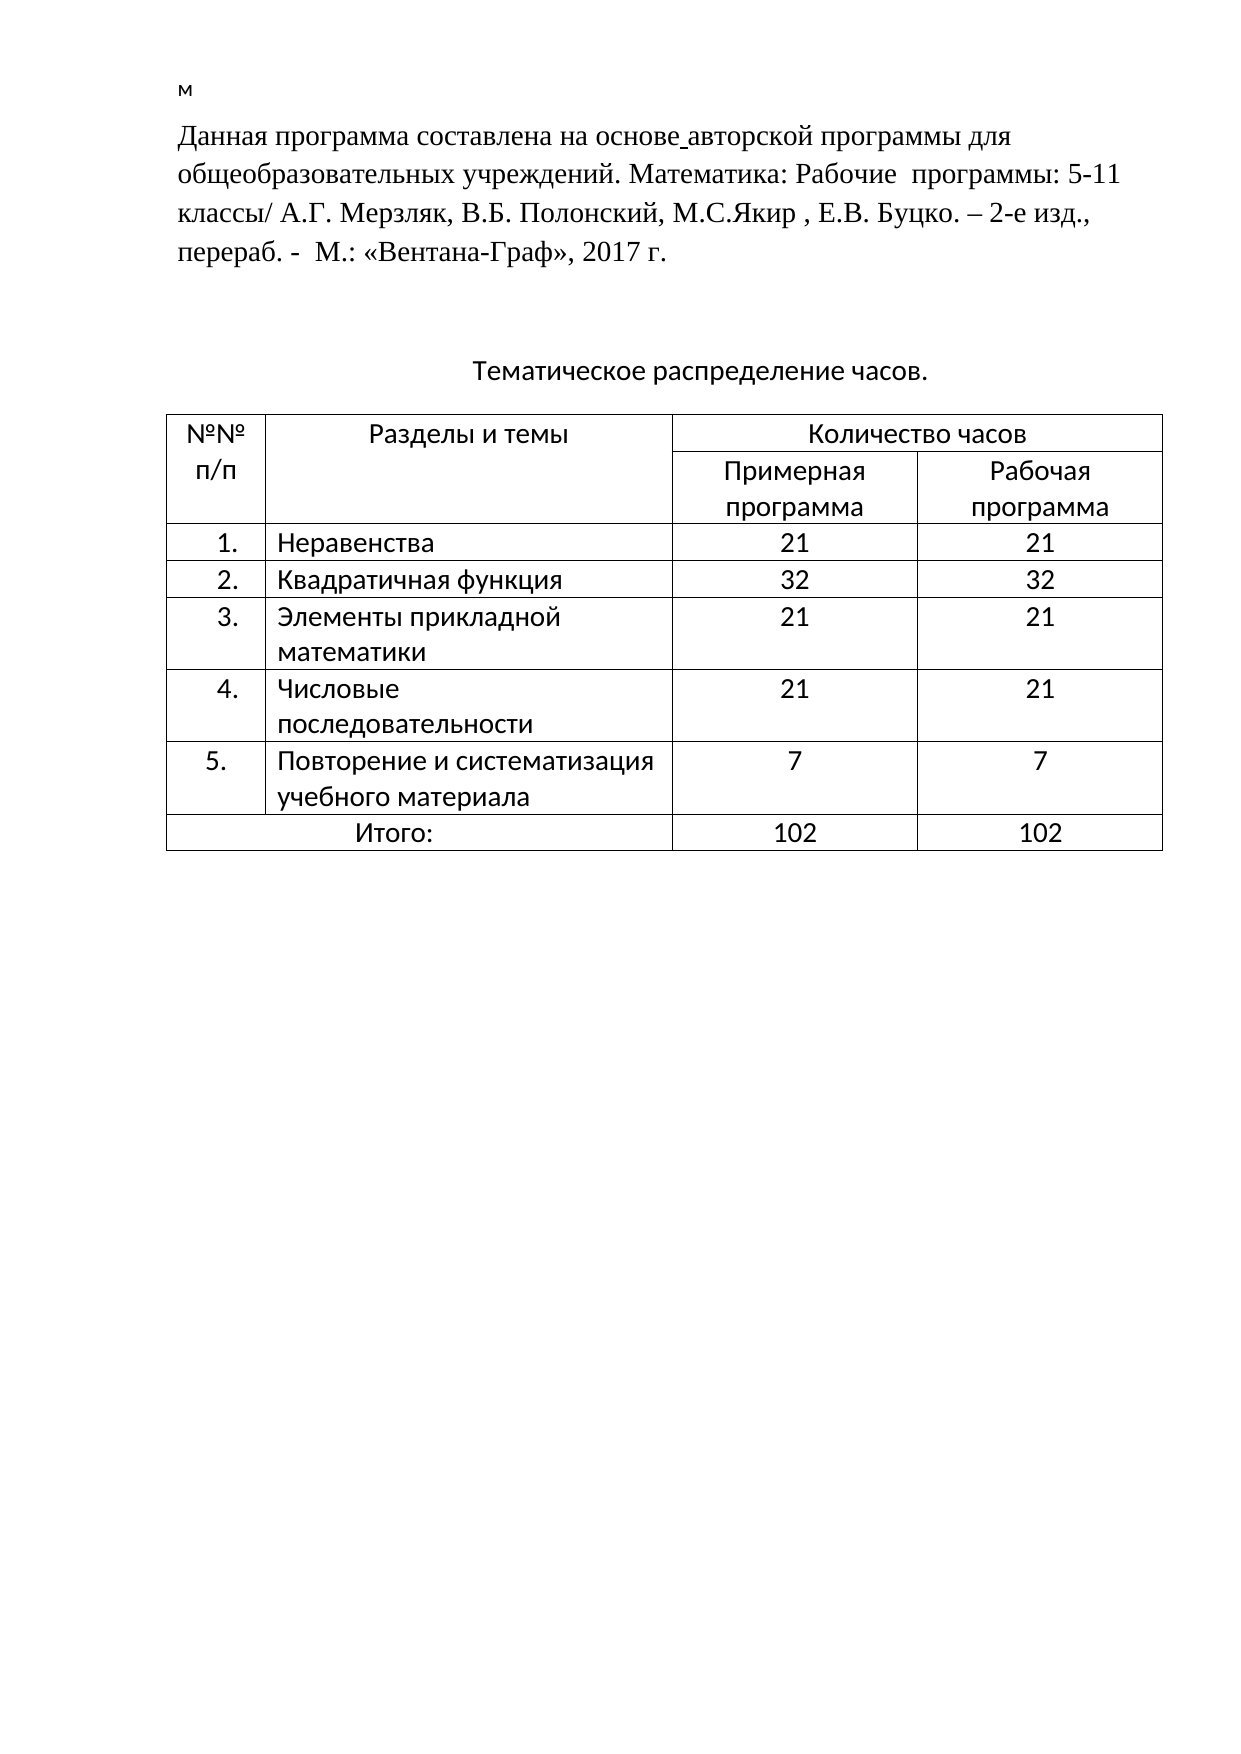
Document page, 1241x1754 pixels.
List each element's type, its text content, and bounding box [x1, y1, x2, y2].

table_cell 21 [918, 598, 1162, 669]
table_header №№ п/п [167, 415, 265, 523]
table_cell Числовые последовательности [266, 670, 672, 741]
table_cell Неравенства [266, 524, 672, 560]
table_cell Повторение и систематизация учебного материала [266, 742, 672, 813]
table_cell 3. [167, 598, 265, 669]
table_cell Рабочая программа [918, 452, 1162, 523]
table_cell Квадратичная функция [266, 561, 672, 597]
table_cell 21 [918, 524, 1162, 560]
table_cell 32 [673, 561, 917, 597]
table_cell 21 [673, 524, 917, 560]
table_cell 7 [673, 742, 917, 813]
table_cell Итого: [167, 815, 672, 850]
table_cell 5. [167, 742, 265, 813]
text Тематическое распределение часов. [177, 352, 1152, 388]
table_header Разделы и темы [266, 415, 672, 523]
table_cell [167, 524, 265, 560]
table_cell 21 [673, 670, 917, 741]
table_cell 4. [167, 670, 265, 741]
table_cell 32 [918, 561, 1162, 597]
text Данная программа составлена на основе авторской программы для общеобразовательных учреждений. Математика: Рабочие программы: 5-11 классы/ А.Г. Мерзляк, В.Б. Полонский, М.С.Якир , Е.В. Буцко. – 2-е изд., перераб. - М.: «Вентана-Граф», 2017 г. [177, 118, 1152, 267]
table_cell 102 [673, 815, 917, 850]
table_cell 7 [918, 742, 1162, 813]
table_cell Примерная программа [673, 452, 917, 523]
table_cell 102 [918, 815, 1162, 850]
table_cell 21 [918, 670, 1162, 741]
table_header Количество часов [673, 415, 1162, 451]
table_cell Элементы прикладной математики [266, 598, 672, 669]
table_cell 2. [167, 561, 265, 597]
table_cell 21 [673, 598, 917, 669]
